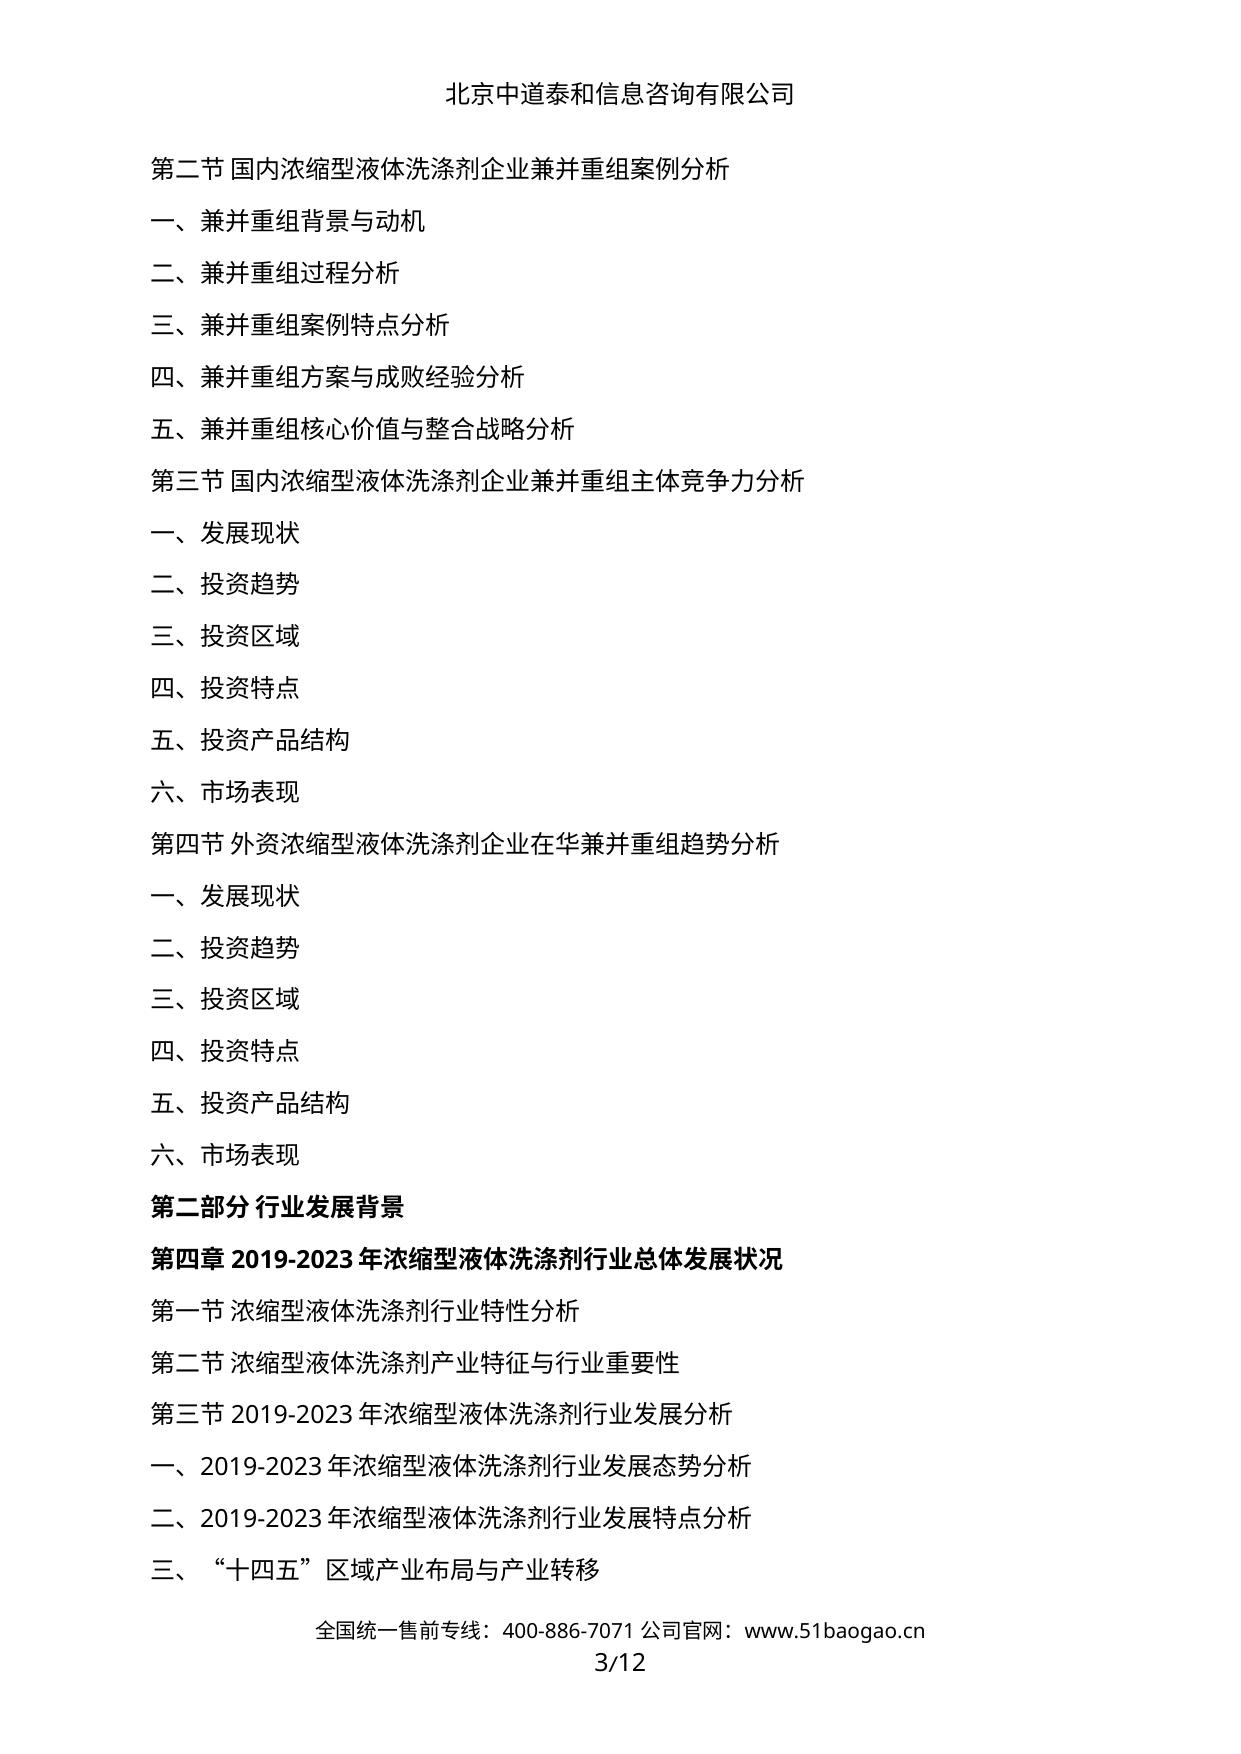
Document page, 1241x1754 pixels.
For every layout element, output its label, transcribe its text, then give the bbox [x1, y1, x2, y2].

text 第二节 国内浓缩型液体洗涤剂企业兼并重组案例分析 [150, 150, 1090, 186]
text 五、投资产品结构 [150, 721, 1090, 757]
text 第四节 外资浓缩型液体洗涤剂企业在华兼并重组趋势分析 [150, 824, 1090, 861]
text 二、兼并重组过程分析 [150, 254, 1090, 290]
text 四、兼并重组方案与成败经验分析 [150, 357, 1090, 394]
text 五、兼并重组核心价值与整合战略分析 [150, 409, 1090, 446]
text 二、2019-2023年浓缩型液体洗涤剂行业发展特点分析 [150, 1499, 1090, 1535]
text 第三节 2019-2023年浓缩型液体洗涤剂行业发展分析 [150, 1395, 1090, 1431]
text 二、投资趋势 [150, 928, 1090, 964]
text 一、兼并重组背景与动机 [150, 202, 1090, 238]
text 二、投资趋势 [150, 565, 1090, 601]
text 六、市场表现 [150, 1136, 1090, 1172]
text 五、投资产品结构 [150, 1084, 1090, 1120]
text 第一节 浓缩型液体洗涤剂行业特性分析 [150, 1291, 1090, 1327]
text 一、2019-2023年浓缩型液体洗涤剂行业发展态势分析 [150, 1447, 1090, 1483]
text 三、投资区域 [150, 617, 1090, 653]
text 三、兼并重组案例特点分析 [150, 306, 1090, 342]
text 一、发展现状 [150, 876, 1090, 912]
text 四、投资特点 [150, 669, 1090, 705]
text 第二部分 行业发展背景 [150, 1187, 1090, 1224]
text 三、投资区域 [150, 980, 1090, 1016]
text 三、“十四五”区域产业布局与产业转移 [150, 1551, 1090, 1587]
text 六、市场表现 [150, 772, 1090, 809]
text 第四章 2019-2023年浓缩型液体洗涤剂行业总体发展状况 [150, 1239, 1090, 1276]
text 第二节 浓缩型液体洗涤剂产业特征与行业重要性 [150, 1343, 1090, 1379]
text 四、投资特点 [150, 1032, 1090, 1068]
text 第三节 国内浓缩型液体洗涤剂企业兼并重组主体竞争力分析 [150, 461, 1090, 497]
text 一、发展现状 [150, 513, 1090, 549]
